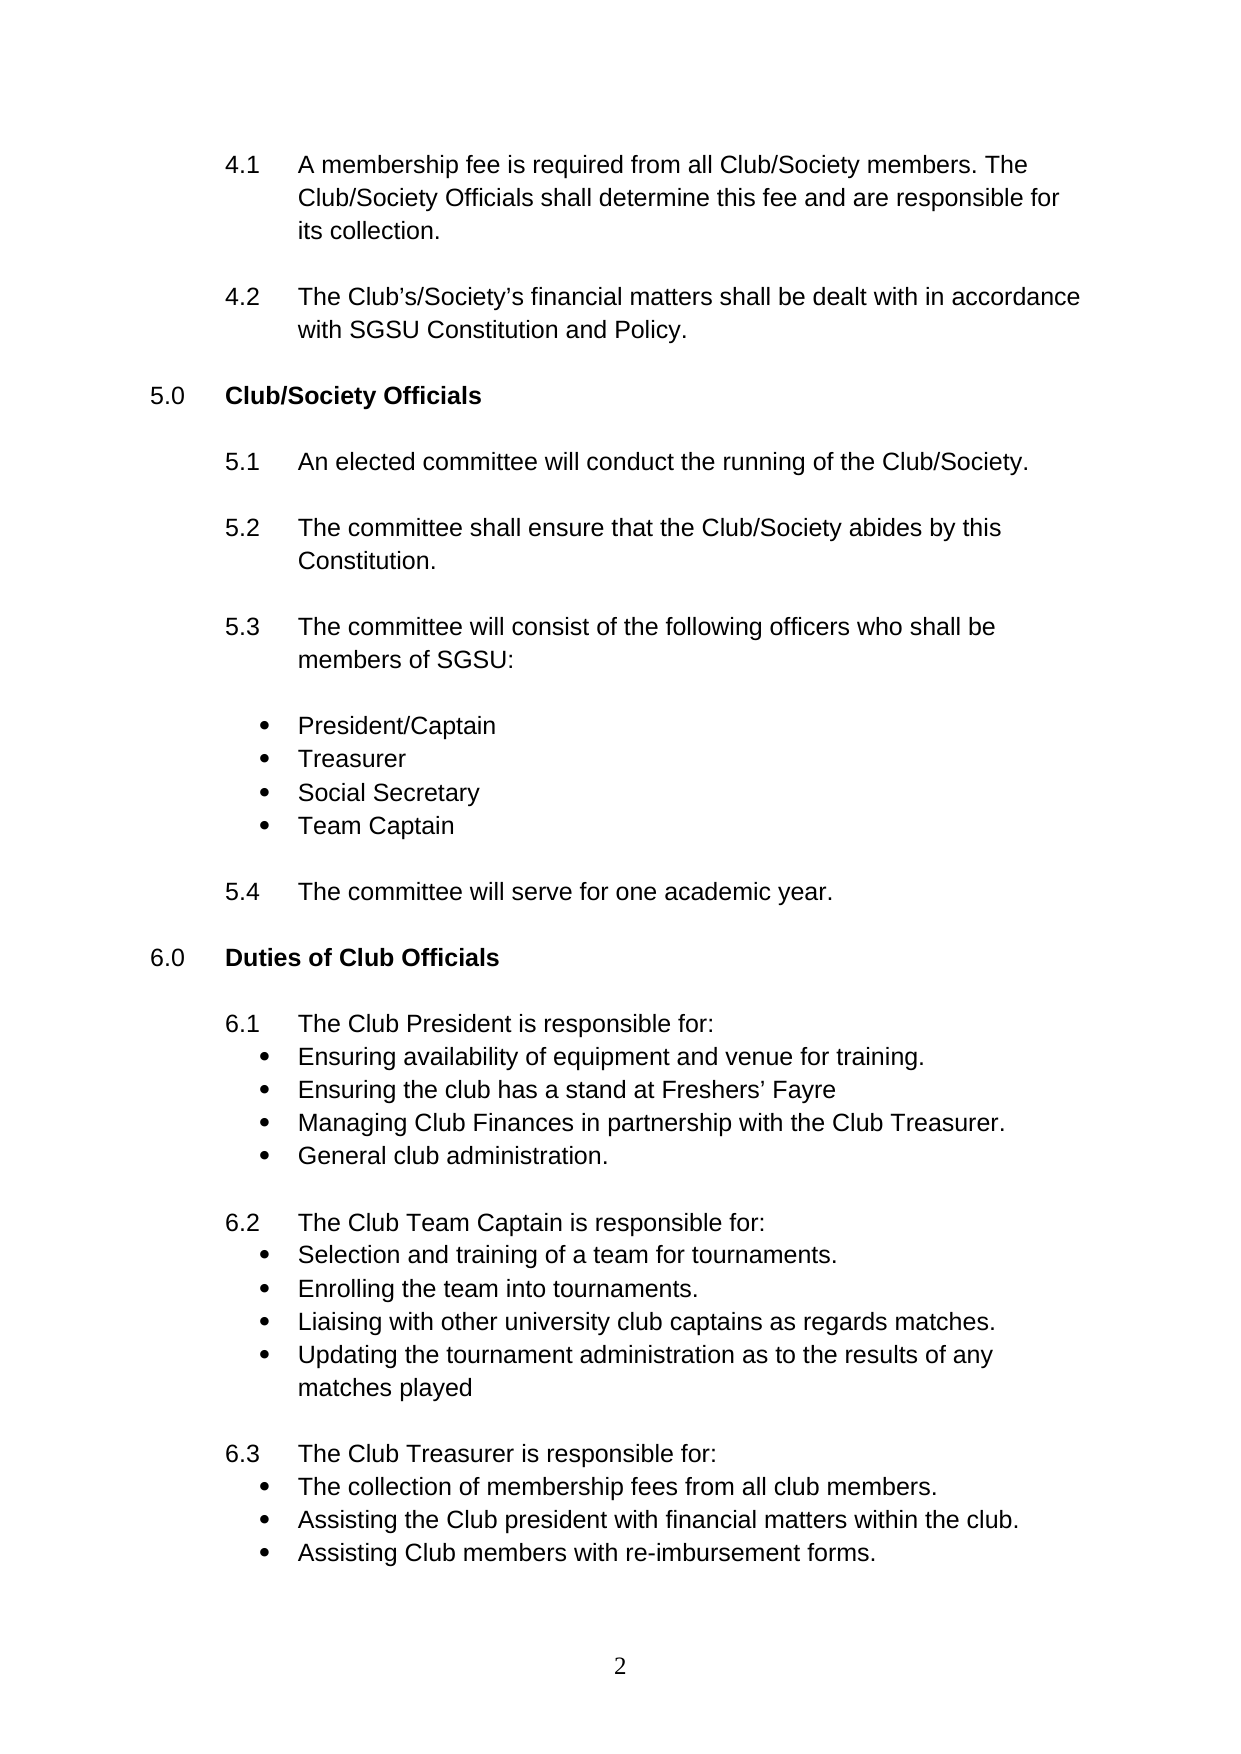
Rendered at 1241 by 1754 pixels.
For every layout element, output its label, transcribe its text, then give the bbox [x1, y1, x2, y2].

list Club/Society Officials [150, 381, 1090, 410]
list Assisting the Club president with financial matters within the club. [260, 1505, 1090, 1534]
list The committee will serve for one academic year. [225, 877, 1090, 906]
list Managing Club Finances in partnership with the Club Treasurer. [260, 1108, 1090, 1137]
list The Club’s/Society’s financial matters shall be dealt with in accordance with SGSU Constitution and Policy. [225, 282, 1090, 344]
list The committee will consist of the following officers who shall be members of SGSU: [225, 612, 1090, 674]
list The Club Treasurer is responsible for: [225, 1439, 1090, 1468]
list Assisting Club members with re-imbursement forms. [260, 1538, 1090, 1567]
list Team Captain [260, 811, 1090, 839]
list Ensuring availability of equipment and venue for training. [260, 1042, 1090, 1071]
list Social Secretary [260, 778, 1090, 806]
list The Club President is responsible for: [225, 1009, 1090, 1038]
list General club administration. [260, 1141, 1090, 1170]
list The collection of membership fees from all club members. [260, 1472, 1090, 1501]
list Ensuring the club has a stand at Freshers’ Fayre [260, 1075, 1090, 1104]
list Updating the tournament administration as to the results of any matches played [260, 1340, 1090, 1402]
list The Club Team Captain is responsible for: [225, 1207, 1090, 1236]
list Enrolling the team into tournaments. [260, 1274, 1090, 1302]
list An elected committee will conduct the running of the Club/Society. [225, 447, 1090, 476]
list Duties of Club Officials [150, 943, 1090, 972]
list The committee shall ensure that the Club/Society abides by this Constitution. [225, 513, 1090, 575]
list President/Captain [260, 711, 1090, 740]
list A membership fee is required from all Club/Society members. The Club/Society Officials shall determine this fee and are responsible for its collection. [225, 150, 1090, 245]
list Liaising with other university club captains as regards matches. [260, 1307, 1090, 1336]
list Treasurer [260, 744, 1090, 773]
list Selection and training of a team for tournaments. [260, 1241, 1090, 1269]
